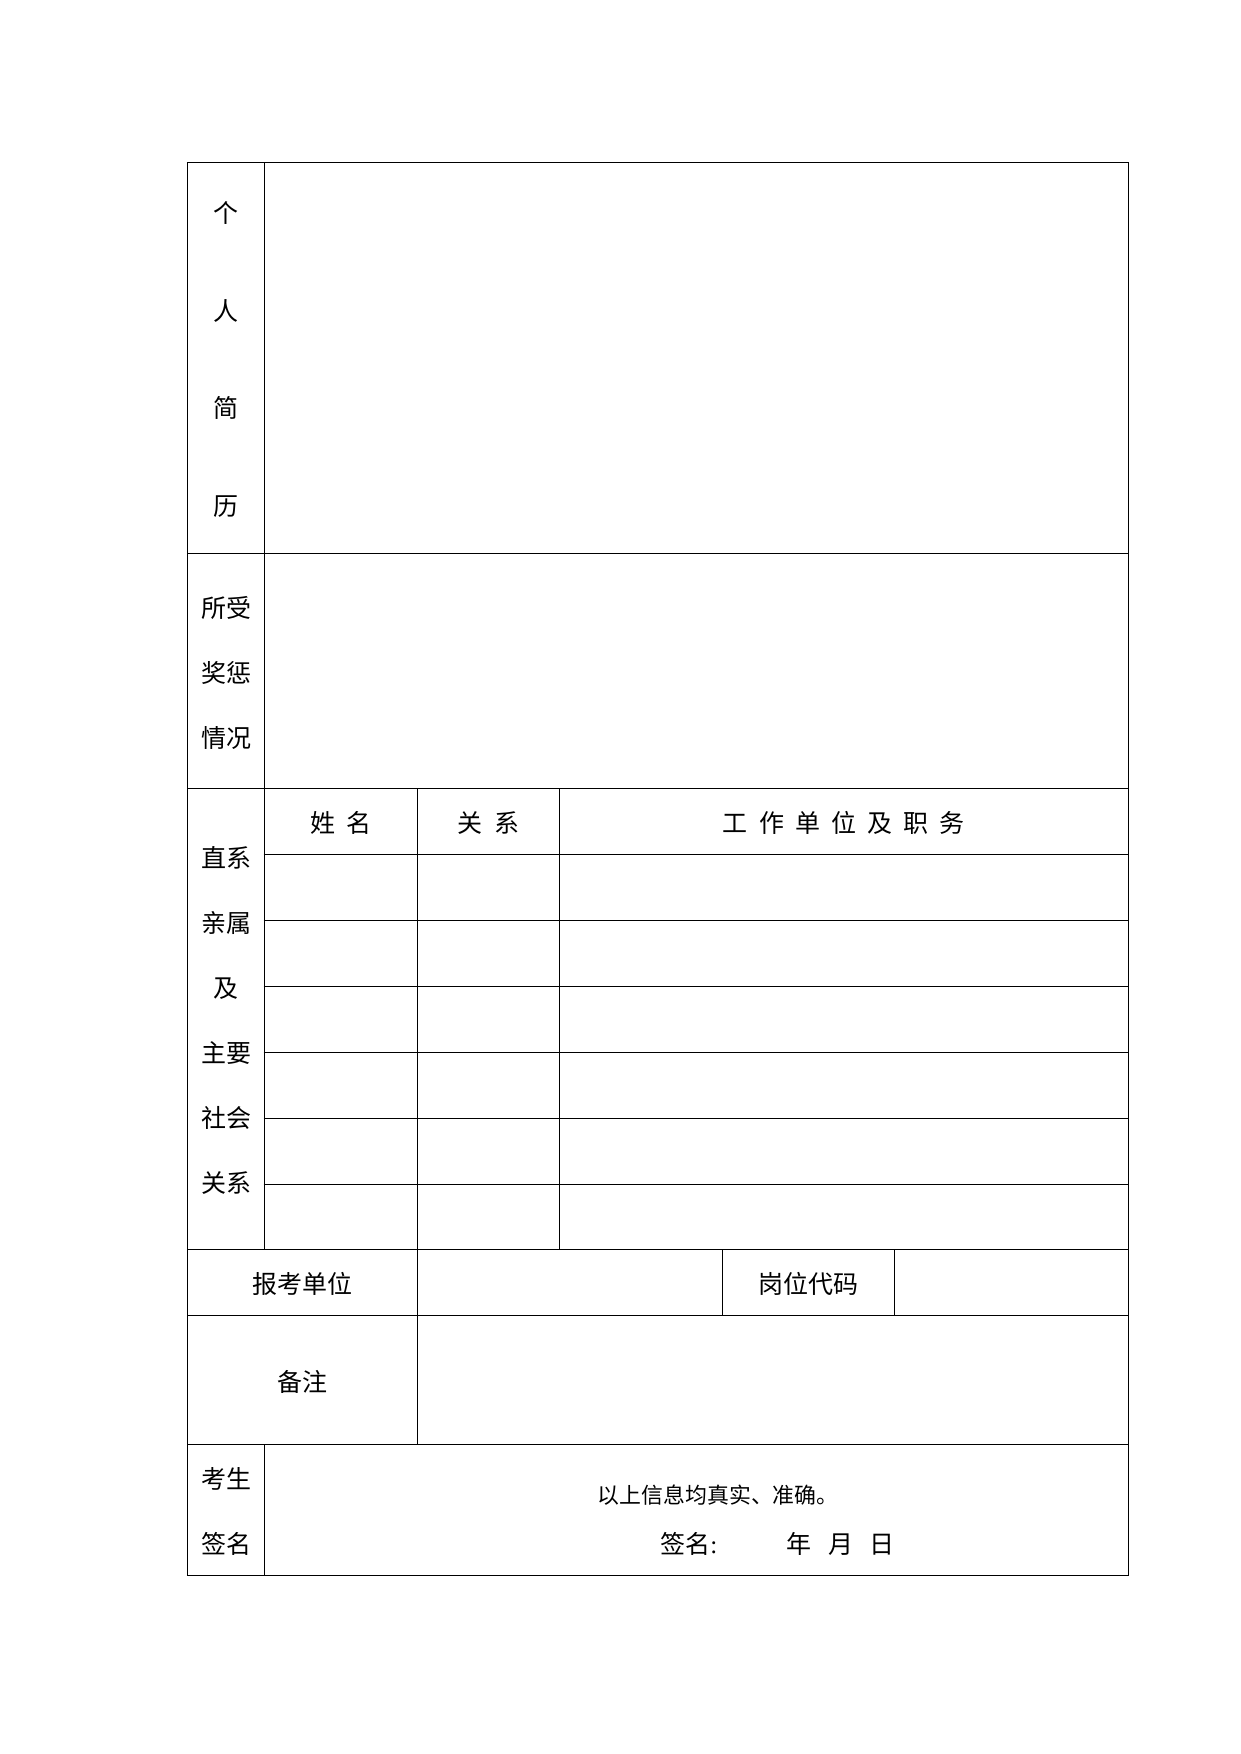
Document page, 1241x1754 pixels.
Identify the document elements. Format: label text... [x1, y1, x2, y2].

table_cell [560, 855, 1128, 920]
table_cell 直系亲属及 主要社会 关系 [188, 789, 264, 1249]
table_cell [418, 1185, 559, 1249]
table_cell [265, 163, 1128, 553]
table_cell 考生签名 [188, 1445, 264, 1575]
table_cell [560, 1185, 1128, 1249]
table_cell [418, 1250, 722, 1315]
table_cell [265, 987, 417, 1052]
table_cell 个 人 简 历 [188, 163, 264, 553]
table_cell [418, 921, 559, 986]
table_cell [418, 1053, 559, 1118]
table_cell [560, 921, 1128, 986]
table_cell 关 系 [418, 789, 559, 854]
table_cell 备注 [188, 1316, 417, 1444]
table_cell [265, 921, 417, 986]
table_cell 姓 名 [265, 789, 417, 854]
table_cell 岗位代码 [723, 1250, 894, 1315]
table_cell [560, 987, 1128, 1052]
table_cell 所受奖惩 情况 [188, 554, 264, 788]
table_cell 报考单位 [188, 1250, 417, 1315]
table_cell [560, 1119, 1128, 1183]
table_cell 以上信息均真实、准确。 签名: 年 月 日 [265, 1445, 1128, 1575]
table_cell [418, 855, 559, 920]
table_cell 工 作 单 位 及 职 务 [560, 789, 1128, 854]
table_cell [418, 1316, 1128, 1444]
table_cell [265, 1185, 417, 1249]
table_cell [265, 855, 417, 920]
table_cell [560, 1053, 1128, 1118]
table_cell [418, 1119, 559, 1183]
table_cell [265, 554, 1128, 788]
table_cell [418, 987, 559, 1052]
table_cell [895, 1250, 1128, 1315]
table_cell [265, 1053, 417, 1118]
table_cell [265, 1119, 417, 1183]
